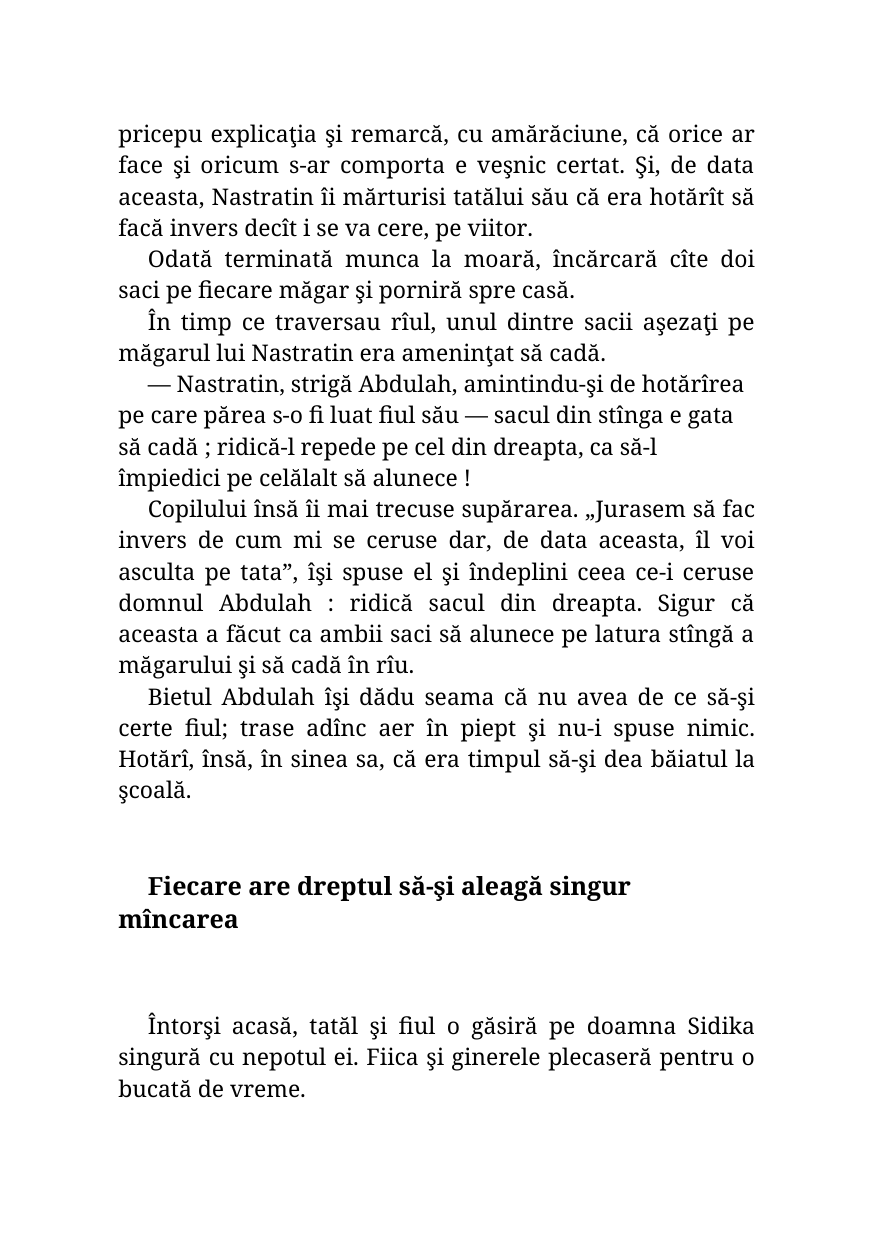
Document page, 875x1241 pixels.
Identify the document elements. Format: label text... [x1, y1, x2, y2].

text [118, 118, 756, 243]
subtitle Fiecare are dreptul să-şi aleagă singur mîncarea [118, 868, 756, 936]
text — Nastratin, strigă Abdulah, amintindu-şi de hotărîrea pe care părea s-o fi luat fiul său — sacul din stînga e gata să cadă ; ridică-l repede pe cel din dreapta, ca să-l împiedici pe celălalt să alunece ! [118, 368, 756, 493]
text Odată terminată munca la moară, încărcară cîte doi saci pe fiecare măgar şi porniră spre casă. [118, 243, 756, 306]
text Bietul Abdulah îşi dădu seama că nu avea de ce să-şi certe fiul; trase adînc aer în piept şi nu-i spuse nimic. Hotărî, însă, în sinea sa, că era timpul să-şi dea băiatul la şcoală. [118, 681, 756, 806]
text În timp ce traversau rîul, unul dintre sacii aşezaţi pe măgarul lui Nastratin era ameninţat să cadă. [118, 306, 756, 368]
text Copilului însă îi mai trecuse supărarea. „Jurasem să fac invers de cum mi se ceruse dar, de data aceasta, îl voi asculta pe tata”, îşi spuse el şi îndeplini ceea ce-i ceruse domnul Abdulah : ridică sacul din dreapta. Sigur că aceasta a făcut ca ambii saci să alunece pe latura stîngă a măgarului şi să cadă în rîu. [118, 493, 756, 681]
text Întorşi acasă, tatăl şi fiul o găsiră pe doamna Sidika singură cu nepotul ei. Fiica şi ginerele plecaseră pentru o bucată de vreme. [118, 1010, 756, 1104]
